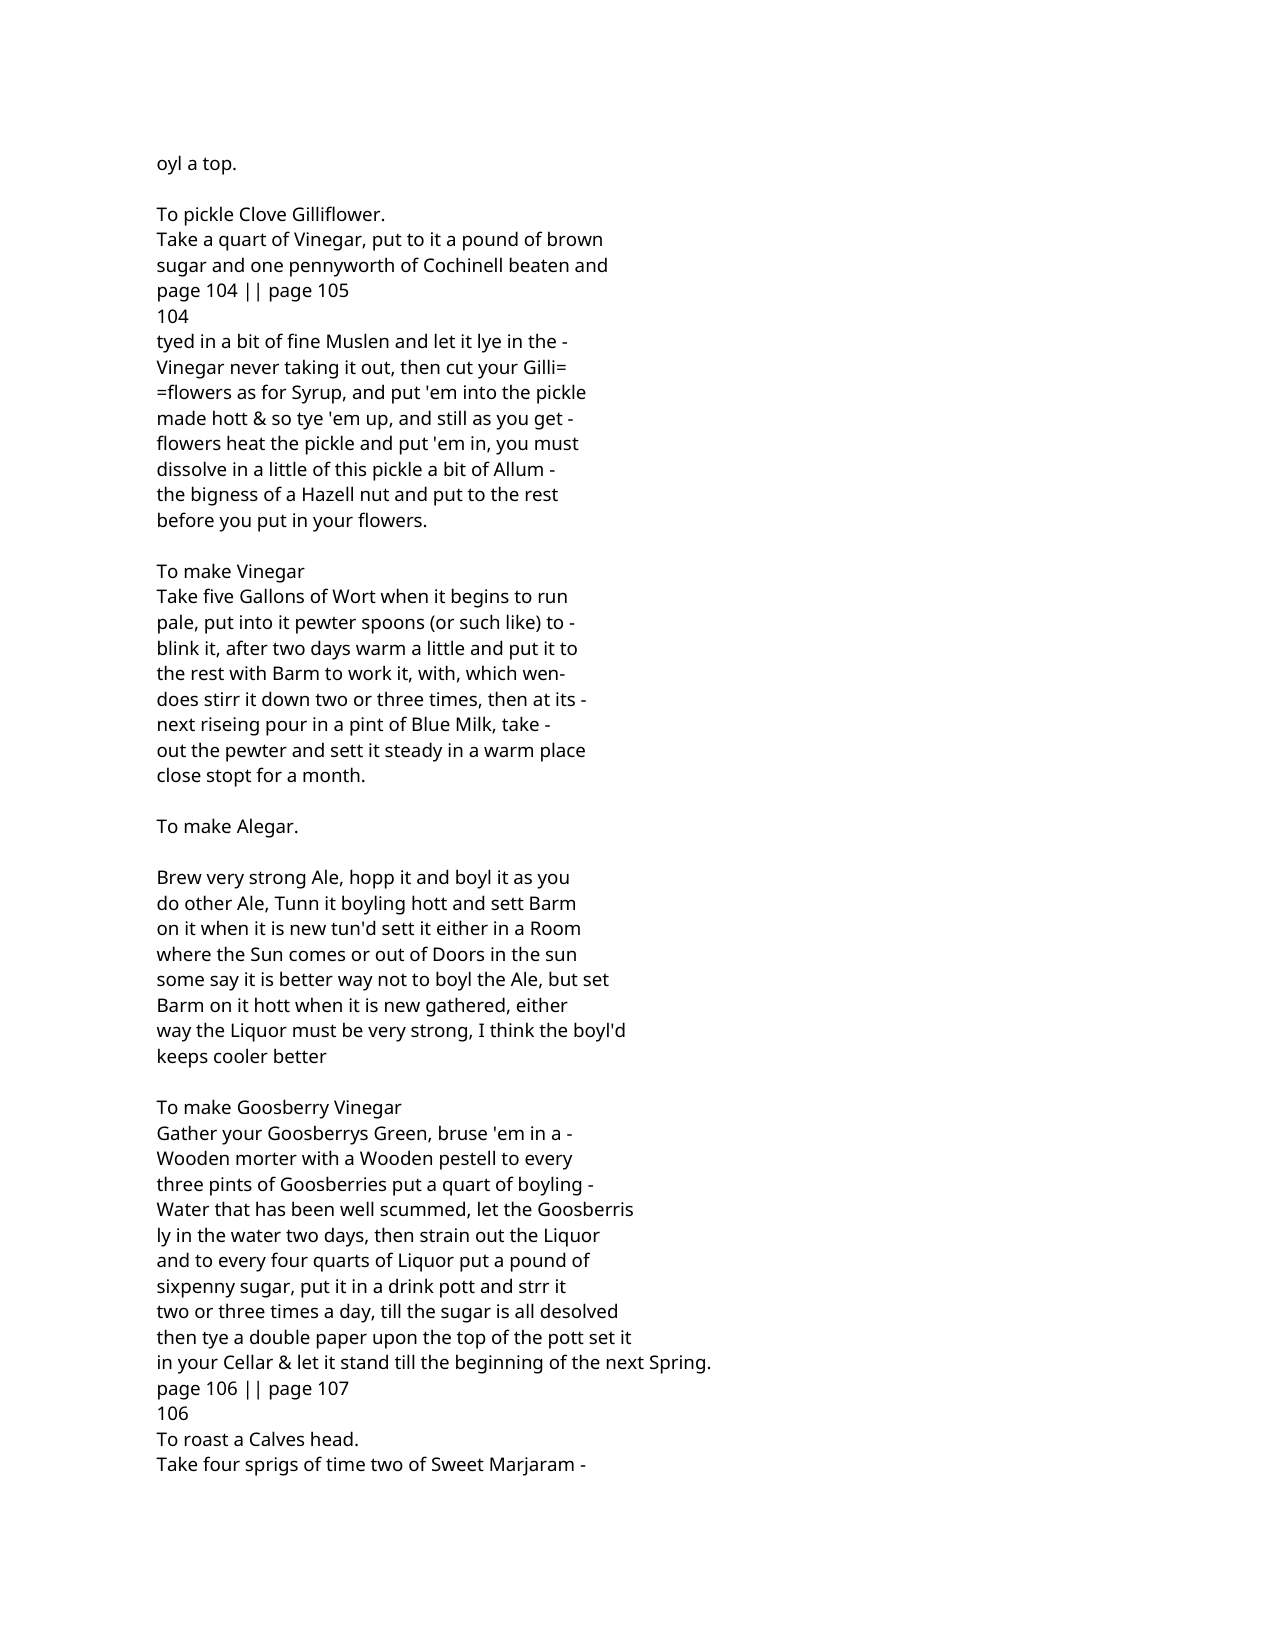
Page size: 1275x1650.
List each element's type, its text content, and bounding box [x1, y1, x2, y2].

text To make Alegar. [156, 813, 1118, 839]
text tyed in a bit of fine Muslen and let it lye in the - [156, 329, 1118, 354]
text 106 [156, 1401, 1118, 1426]
text To make Goosberry Vinegar [156, 1094, 1118, 1120]
text oyl a top. [156, 150, 1118, 176]
text the bigness of a Hazell nut and put to the rest [156, 482, 1118, 507]
text close stopt for a month. [156, 762, 1118, 788]
text two or three times a day, till the sugar is all desolved [156, 1298, 1118, 1324]
text then tye a double paper upon the top of the pott set it [156, 1324, 1118, 1349]
text before you put in your flowers. [156, 507, 1118, 533]
text Wooden morter with a Wooden pestell to every [156, 1145, 1118, 1171]
text =flowers as for Syrup, and put 'em into the pickle [156, 380, 1118, 405]
text out the pewter and sett it steady in a warm place [156, 737, 1118, 762]
text does stirr it down two or three times, then at its - [156, 686, 1118, 711]
text Barm on it hott when it is new gathered, either [156, 992, 1118, 1018]
text ly in the water two days, then strain out the Liquor [156, 1222, 1118, 1247]
text and to every four quarts of Liquor put a pound of [156, 1247, 1118, 1273]
text on it when it is new tun'd sett it either in a Room [156, 916, 1118, 941]
text page 104 || page 105 [156, 278, 1118, 303]
text Vinegar never taking it out, then cut your Gilli= [156, 354, 1118, 380]
text To pickle Clove Gilliflower. [156, 201, 1118, 227]
text flowers heat the pickle and put 'em in, you must [156, 431, 1118, 456]
text way the Liquor must be very strong, I think the boyl'd [156, 1018, 1118, 1043]
text Take five Gallons of Wort when it begins to run [156, 584, 1118, 609]
text sugar and one pennyworth of Cochinell beaten and [156, 252, 1118, 278]
text To roast a Calves head. [156, 1426, 1118, 1452]
text keeps cooler better [156, 1043, 1118, 1069]
text dissolve in a little of this pickle a bit of Allum - [156, 456, 1118, 482]
text Take four sprigs of time two of Sweet Marjaram - [156, 1452, 1118, 1477]
text Water that has been well scummed, let the Goosberris [156, 1196, 1118, 1222]
text some say it is better way not to boyl the Ale, but set [156, 967, 1118, 992]
text where the Sun comes or out of Doors in the sun [156, 941, 1118, 967]
text Take a quart of Vinegar, put to it a pound of brown [156, 227, 1118, 252]
text sixpenny sugar, put it in a drink pott and strr it [156, 1273, 1118, 1298]
text 104 [156, 303, 1118, 329]
text Brew very strong Ale, hopp it and boyl it as you [156, 864, 1118, 890]
text next riseing pour in a pint of Blue Milk, take - [156, 711, 1118, 737]
text in your Cellar & let it stand till the beginning of the next Spring. [156, 1349, 1118, 1375]
text blink it, after two days warm a little and put it to [156, 635, 1118, 660]
text pale, put into it pewter spoons (or such like) to - [156, 609, 1118, 635]
text made hott & so tye 'em up, and still as you get - [156, 405, 1118, 431]
text do other Ale, Tunn it boyling hott and sett Barm [156, 890, 1118, 916]
text page 106 || page 107 [156, 1375, 1118, 1401]
text the rest with Barm to work it, with, which wen- [156, 660, 1118, 686]
text three pints of Goosberries put a quart of boyling - [156, 1171, 1118, 1196]
text To make Vinegar [156, 558, 1118, 584]
text Gather your Goosberrys Green, bruse 'em in a - [156, 1120, 1118, 1145]
